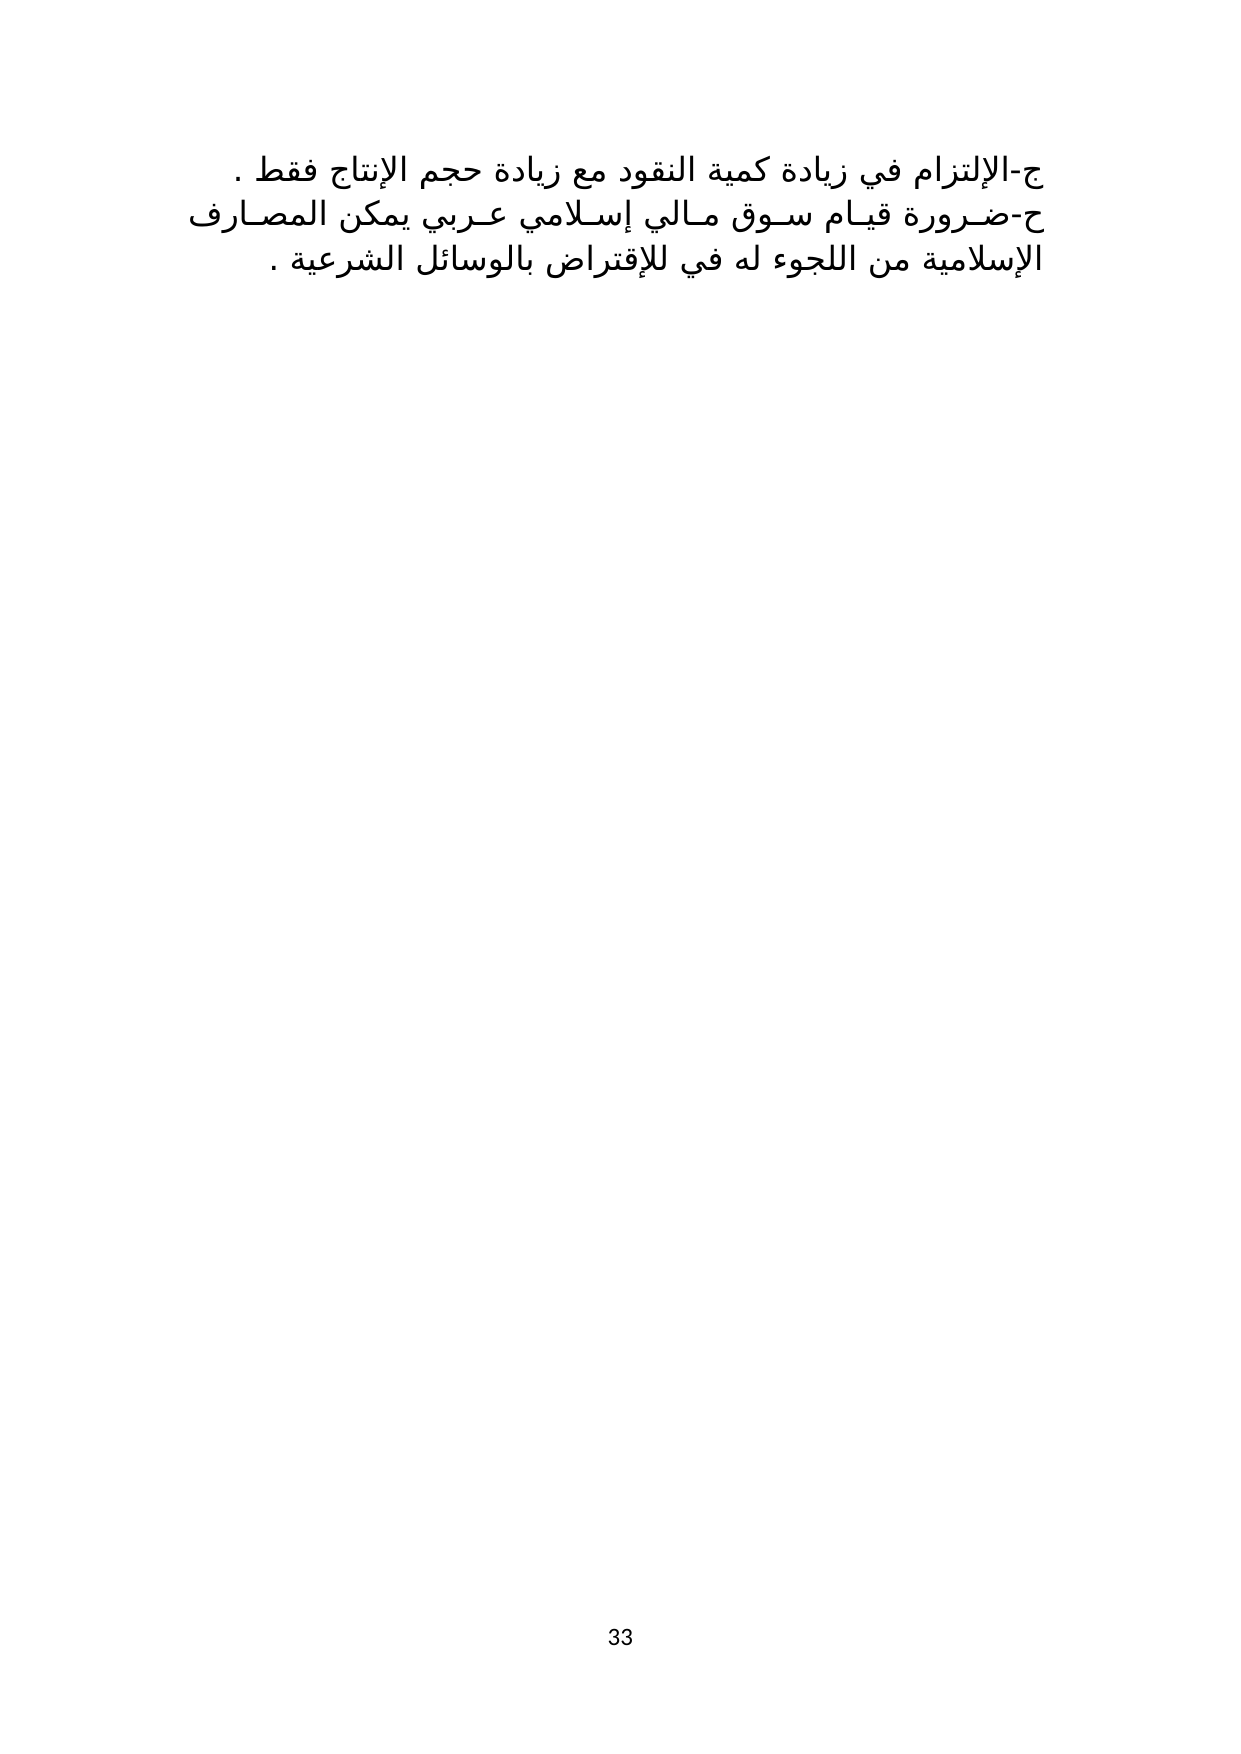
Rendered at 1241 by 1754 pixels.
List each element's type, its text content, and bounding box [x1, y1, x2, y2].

list ج-الإلتزام في زيادة كمية النقود مع زيادة حجم الإنتاج فقط . [187, 150, 1044, 189]
list ح-ضرورة قيام سوق مالي إسلامي عربي يمكن المصارف الإسلامية من اللجوء له في للإقتراض بالوسائل الشرعية . [187, 194, 1044, 278]
